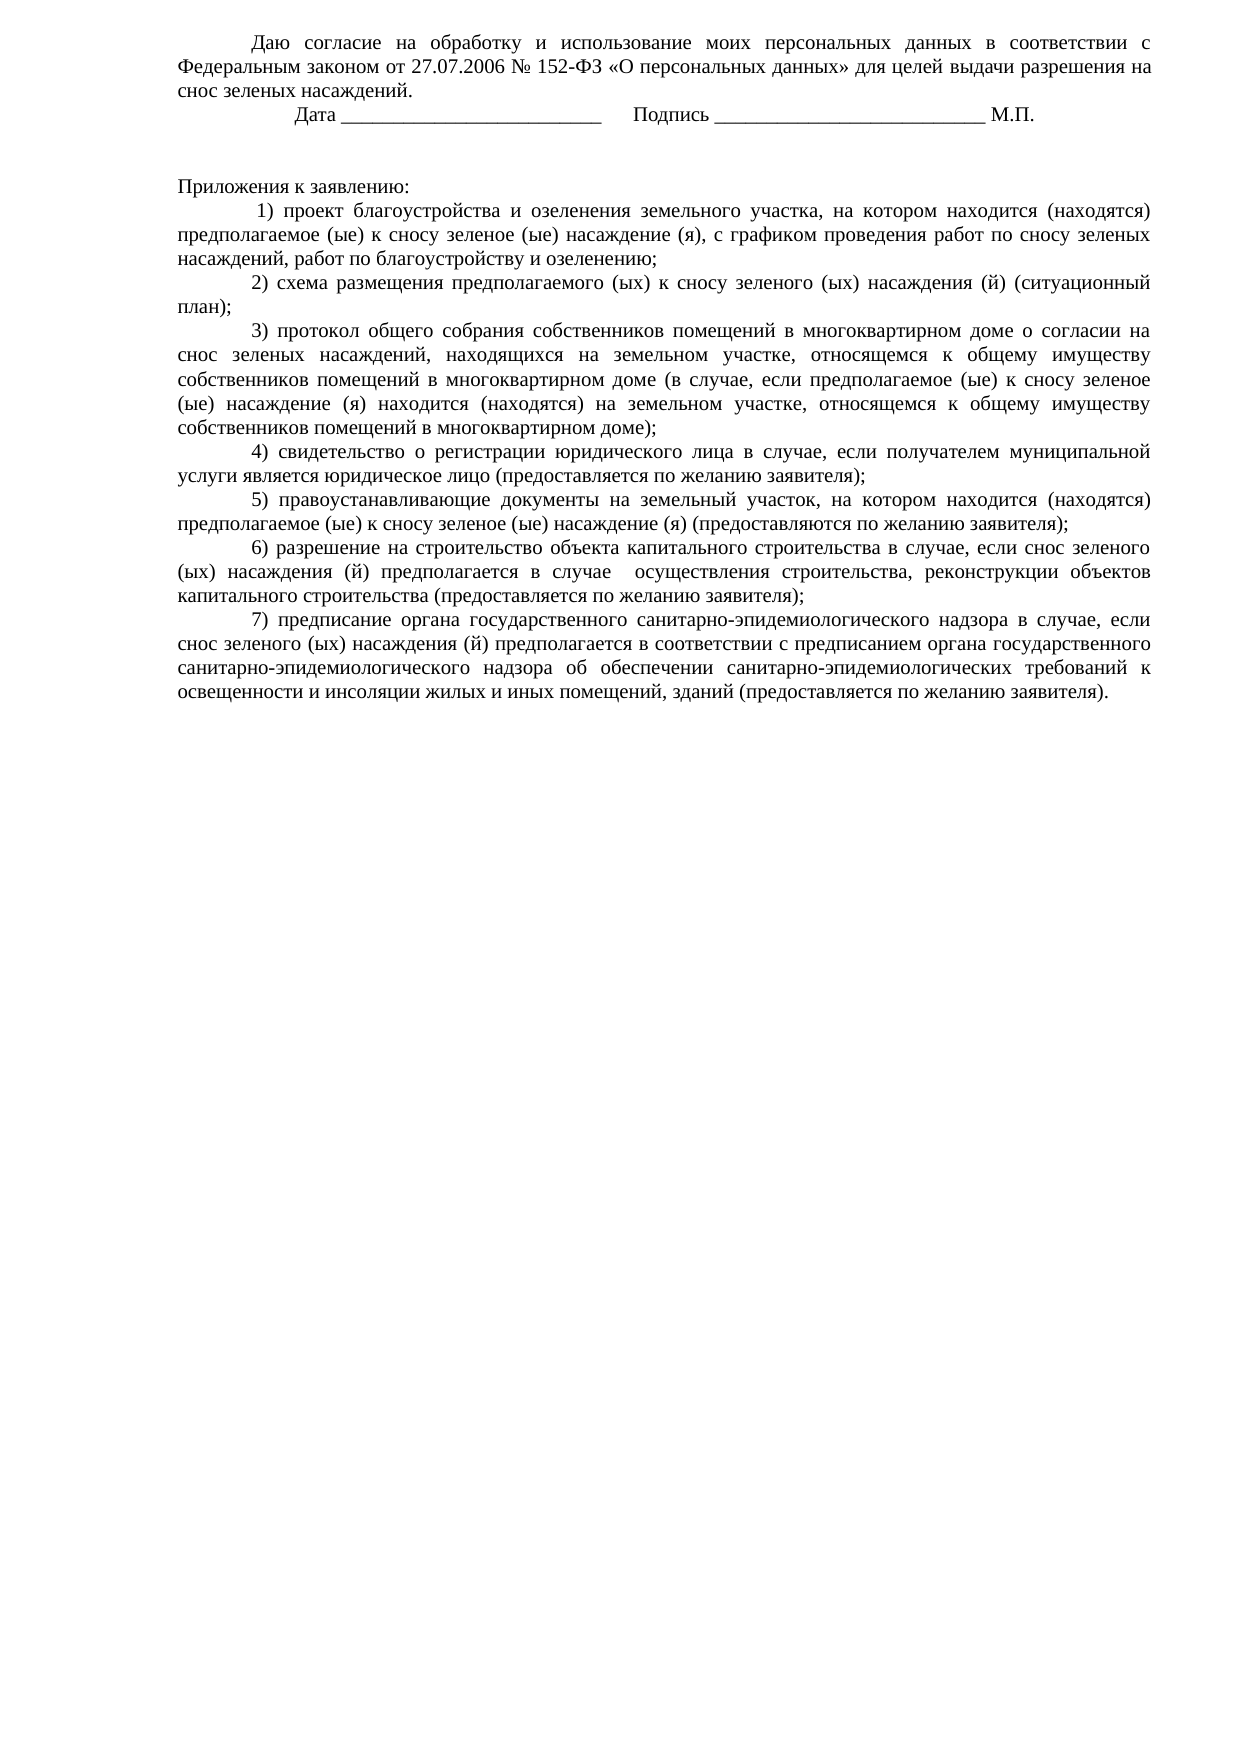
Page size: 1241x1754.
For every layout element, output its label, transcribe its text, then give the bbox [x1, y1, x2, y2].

text 2) схема размещения предполагаемого (ых) к сносу зеленого (ых) насаждения (й) (ситуационный план); [177, 270, 1152, 318]
text 6) разрешение на строительство объекта капитального строительства в случае, если снос зеленого (ых) насаждения (й) предполагается в случае осуществления строительства, реконструкции объектов капитального строительства (предоставляется по желанию заявителя); [177, 535, 1152, 607]
text 1) проект благоустройства и озеленения земельного участка, на котором находится (находятся) предполагаемое (ые) к сносу зеленое (ые) насаждение (я), с графиком проведения работ по сносу зеленых насаждений, работ по благоустройству и озеленению; [177, 198, 1152, 270]
text Приложения к заявлению: [177, 174, 1152, 198]
text 3) протокол общего собрания собственников помещений в многоквартирном доме о согласии на снос зеленых насаждений, находящихся на земельном участке, относящемся к общему имуществу собственников помещений в многоквартирном доме (в случае, если предполагаемое (ые) к сносу зеленое (ые) насаждение (я) находится (находятся) на земельном участке, относящемся к общему имуществу собственников помещений в многоквартирном доме); [177, 318, 1152, 439]
text 5) правоустанавливающие документы на земельный участок, на котором находится (находятся) предполагаемое (ые) к сносу зеленое (ые) насаждение (я) (предоставляются по желанию заявителя); [177, 487, 1152, 535]
text 7) предписание органа государственного санитарно-эпидемиологического надзора в случае, если снос зеленого (ых) насаждения (й) предполагается в соответствии с предписанием органа государственного санитарно-эпидемиологического надзора об обеспечении санитарно-эпидемиологических требований к освещенности и инсоляции жилых и иных помещений, зданий (предоставляется по желанию заявителя). [177, 607, 1152, 703]
text 4) свидетельство о регистрации юридического лица в случае, если получателем муниципальной услуги является юридическое лицо (предоставляется по желанию заявителя); [177, 439, 1152, 487]
text Даю согласие на обработку и использование моих персональных данных в соответствии с Федеральным законом от 27.07.2006 № 152-ФЗ «О персональных данных» для целей выдачи разрешения на снос зеленых насаждений. [177, 29, 1152, 102]
text Дата _________________________ Подпись __________________________ М.П. [177, 102, 1152, 126]
